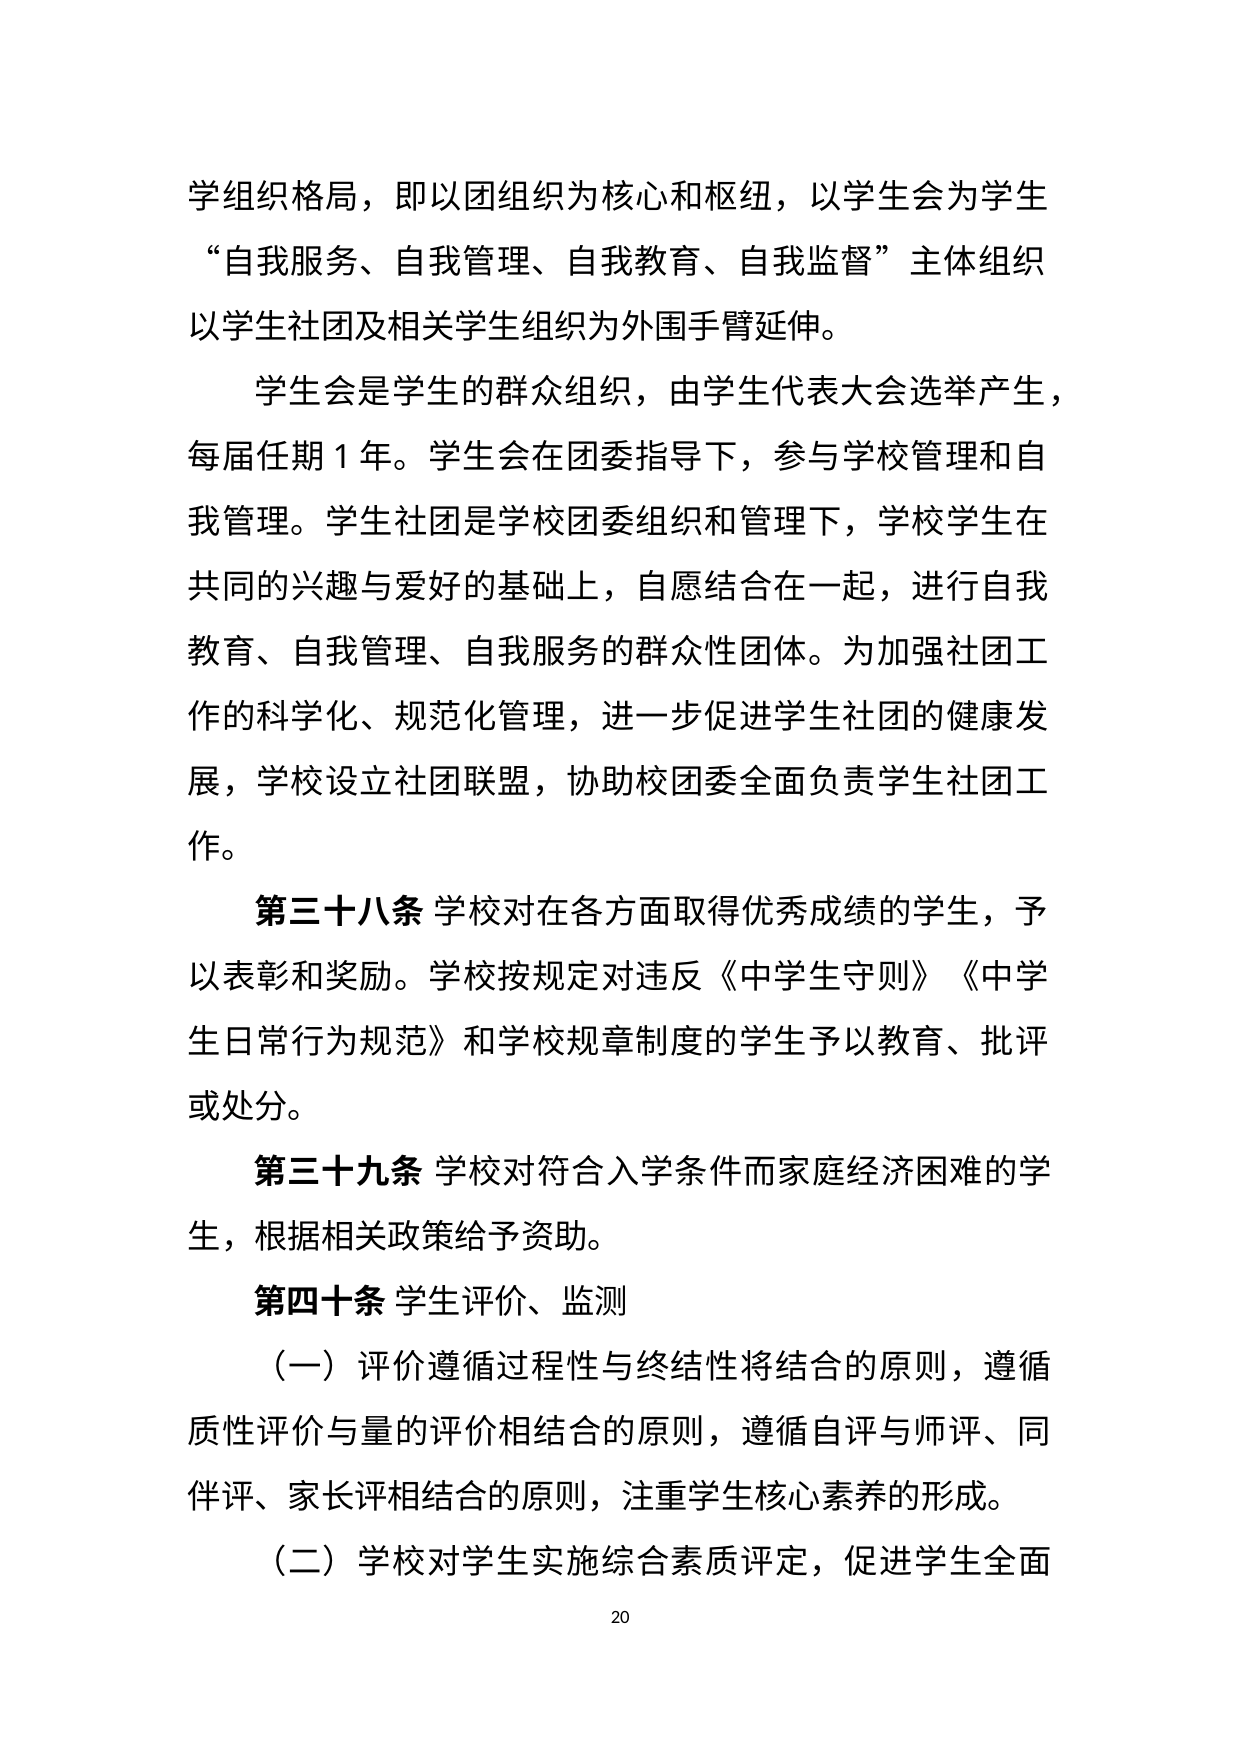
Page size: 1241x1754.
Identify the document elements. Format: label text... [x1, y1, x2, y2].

text 第四十条 学生评价、监测 [187, 1267, 1053, 1332]
text 第三十八条 学校对在各方面取得优秀成绩的学生，予以表彰和奖励。学校按规定对违反《中学生守则》《中学生日常行为规范》和学校规章制度的学生予以教育、批评或处分。 [187, 877, 1048, 1137]
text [187, 1527, 1053, 1592]
text （一）评价遵循过程性与终结性将结合的原则，遵循质性评价与量的评价相结合的原则，遵循自评与师评、同伴评、家长评相结合的原则，注重学生核心素养的形成。 [187, 1332, 1053, 1527]
text 第三十九条 学校对符合入学条件而家庭经济困难的学生，根据相关政策给予资助。 [187, 1137, 1053, 1267]
text 学生会是学生的群众组织，由学生代表大会选举产生，每届任期1年。学生会在团委指导下，参与学校管理和自我管理。学生社团是学校团委组织和管理下，学校学生在共同的兴趣与爱好的基础上，自愿结合在一起，进行自我教育、自我管理、自我服务的群众性团体。为加强社团工作的科学化、规范化管理，进一步促进学生社团的健康发展，学校设立社团联盟，协助校团委全面负责学生社团工作。 [187, 357, 1048, 877]
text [187, 162, 1048, 357]
